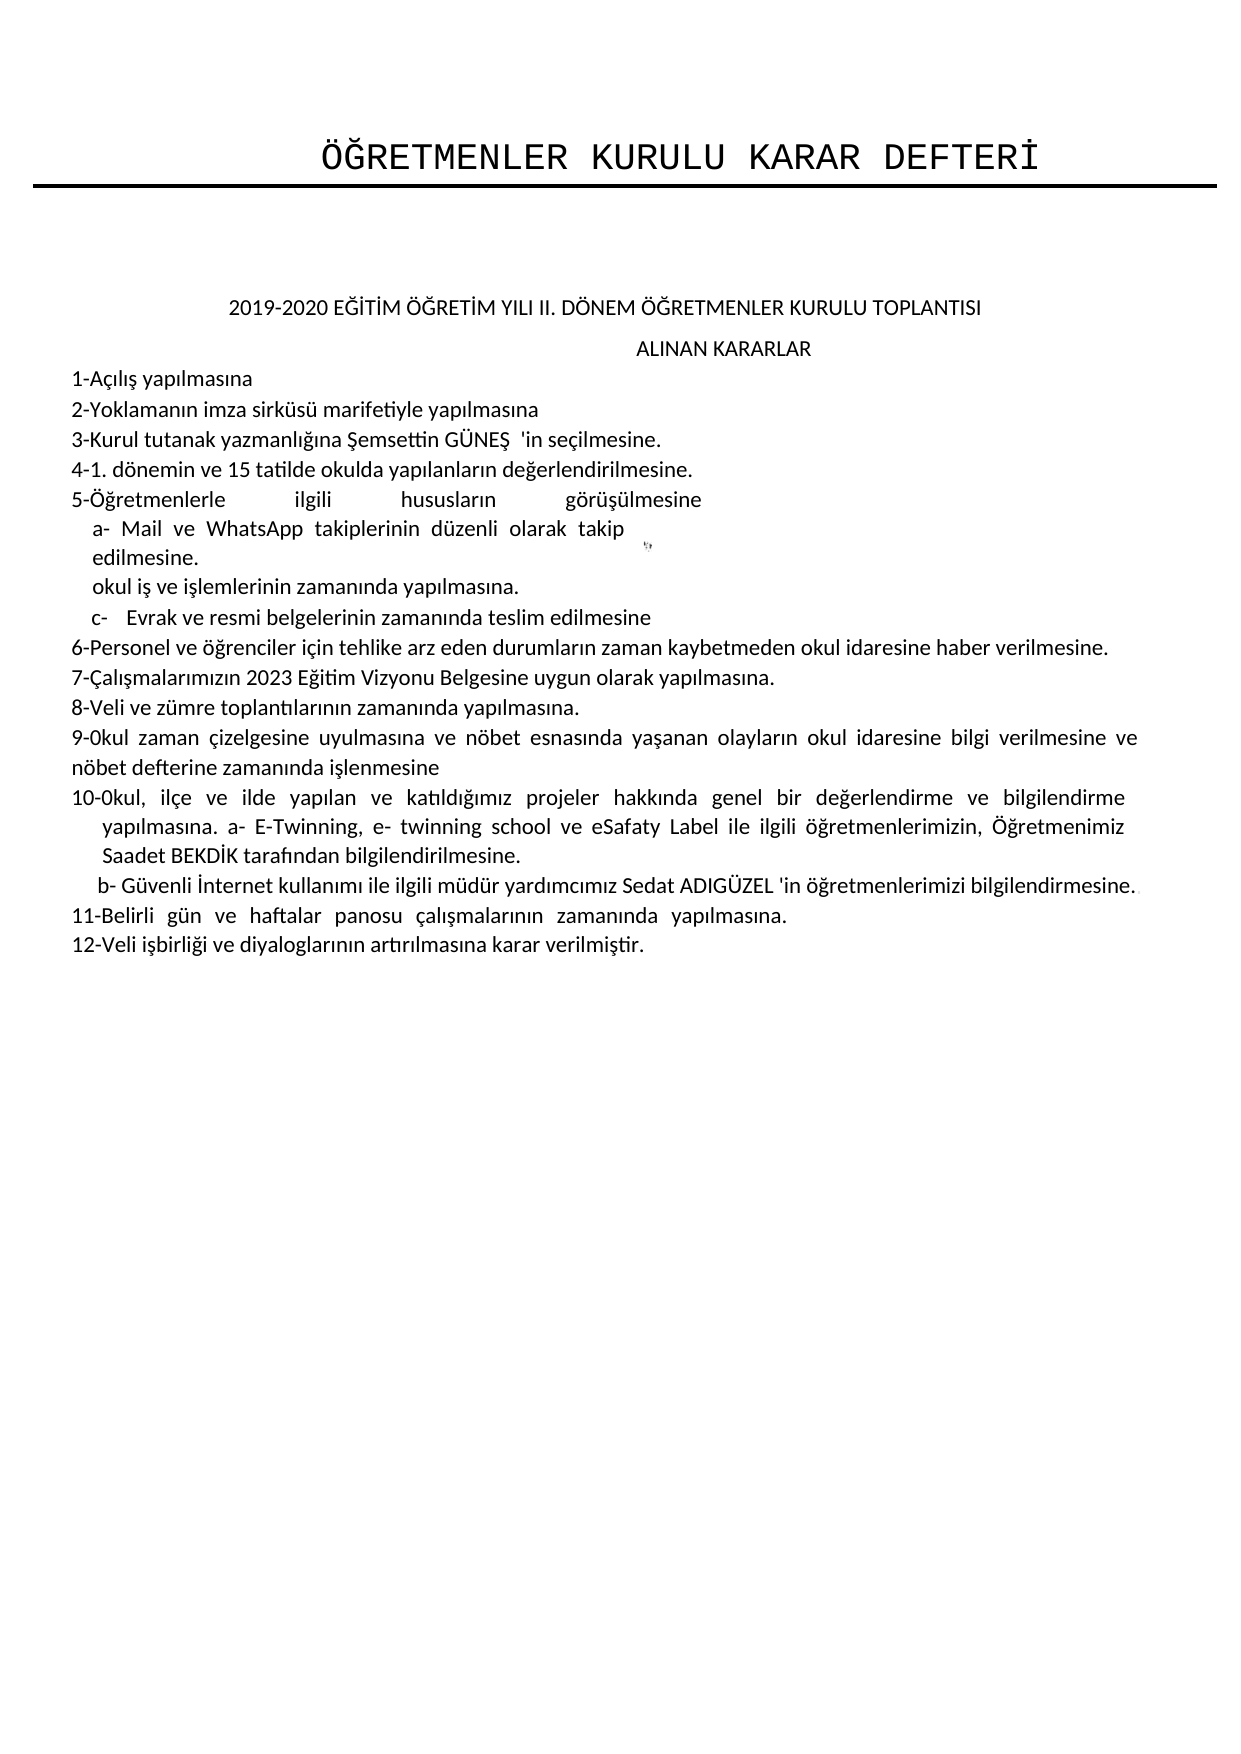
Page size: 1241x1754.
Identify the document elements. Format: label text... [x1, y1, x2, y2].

text 2-Yoklamanın imza sirküsü marifetiyle yapılmasına [71, 395, 1140, 423]
text 4-1. dönemin ve 15 tatilde okulda yapılanların değerlendirilmesine. [71, 455, 1140, 483]
text c- Evrak ve resmi belgelerinin zamanında teslim edilmesine [66, 603, 1140, 631]
text 10-0kul, ilçe ve ilde yapılan ve katıldığımız projeler hakkında genel bir değerlendirme ve bilgilendirme yapılmasına. a- E-Twinning, e- twinning school ve eSafaty Label ile ilgili öğretmenlerimizin, Öğretmenimiz Saadet BEKDİK tarafından bilgilendirilmesine. [71, 783, 1127, 869]
text 6-Personel ve öğrenciler için tehlike arz eden durumların zaman kaybetmeden okul idaresine haber verilmesine. [71, 633, 1140, 661]
text 11-Belirli gün ve haftalar panosu çalışmalarının zamanında yapılmasına. 12-Veli işbirliği ve diyaloglarının artırılmasına karar verilmiştir. [71, 901, 788, 958]
text 3-Kurul tutanak yazmanlığına Şemsettin GÜNEŞ 'in seçilmesine. [71, 425, 1140, 453]
text 7-Çalışmalarımızın 2023 Eğitim Vizyonu Belgesine uygun olarak yapılmasına. [71, 663, 1140, 691]
text 2019-2020 EĞİTİM ÖĞRETİM YILI II. DÖNEM ÖĞRETMENLER KURULU TOPLANTISI [71, 293, 1140, 321]
text 8-Veli ve zümre toplantılarının zamanında yapılmasına. [71, 693, 1140, 721]
text b- Güvenli İnternet kullanımı ile ilgili müdür yardımcımız Sedat ADIGÜZEL 'in öğretmenlerimizi bilgilendirmesine. [66, 871, 1140, 899]
text 9-0kul zaman çizelgesine uyulmasına ve nöbet esnasında yaşanan olayların okul idaresine bilgi verilmesine ve nöbet defterine zamanında işlenmesine [71, 723, 1140, 781]
text 1-Açılış yapılmasına [71, 364, 1140, 392]
picture [643, 541, 652, 552]
text ALINAN KARARLAR [308, 334, 1140, 362]
text 5-Öğretmenlerle ilgili hususların görüşülmesine a- Mail ve WhatsApp takiplerinin düzenli olarak takip edilmesine. okul iş ve işlemlerinin zamanında yapılmasına. [71, 485, 702, 601]
text ÖĞRETMENLER KURULU KARAR DEFTERİ [321, 138, 1140, 181]
